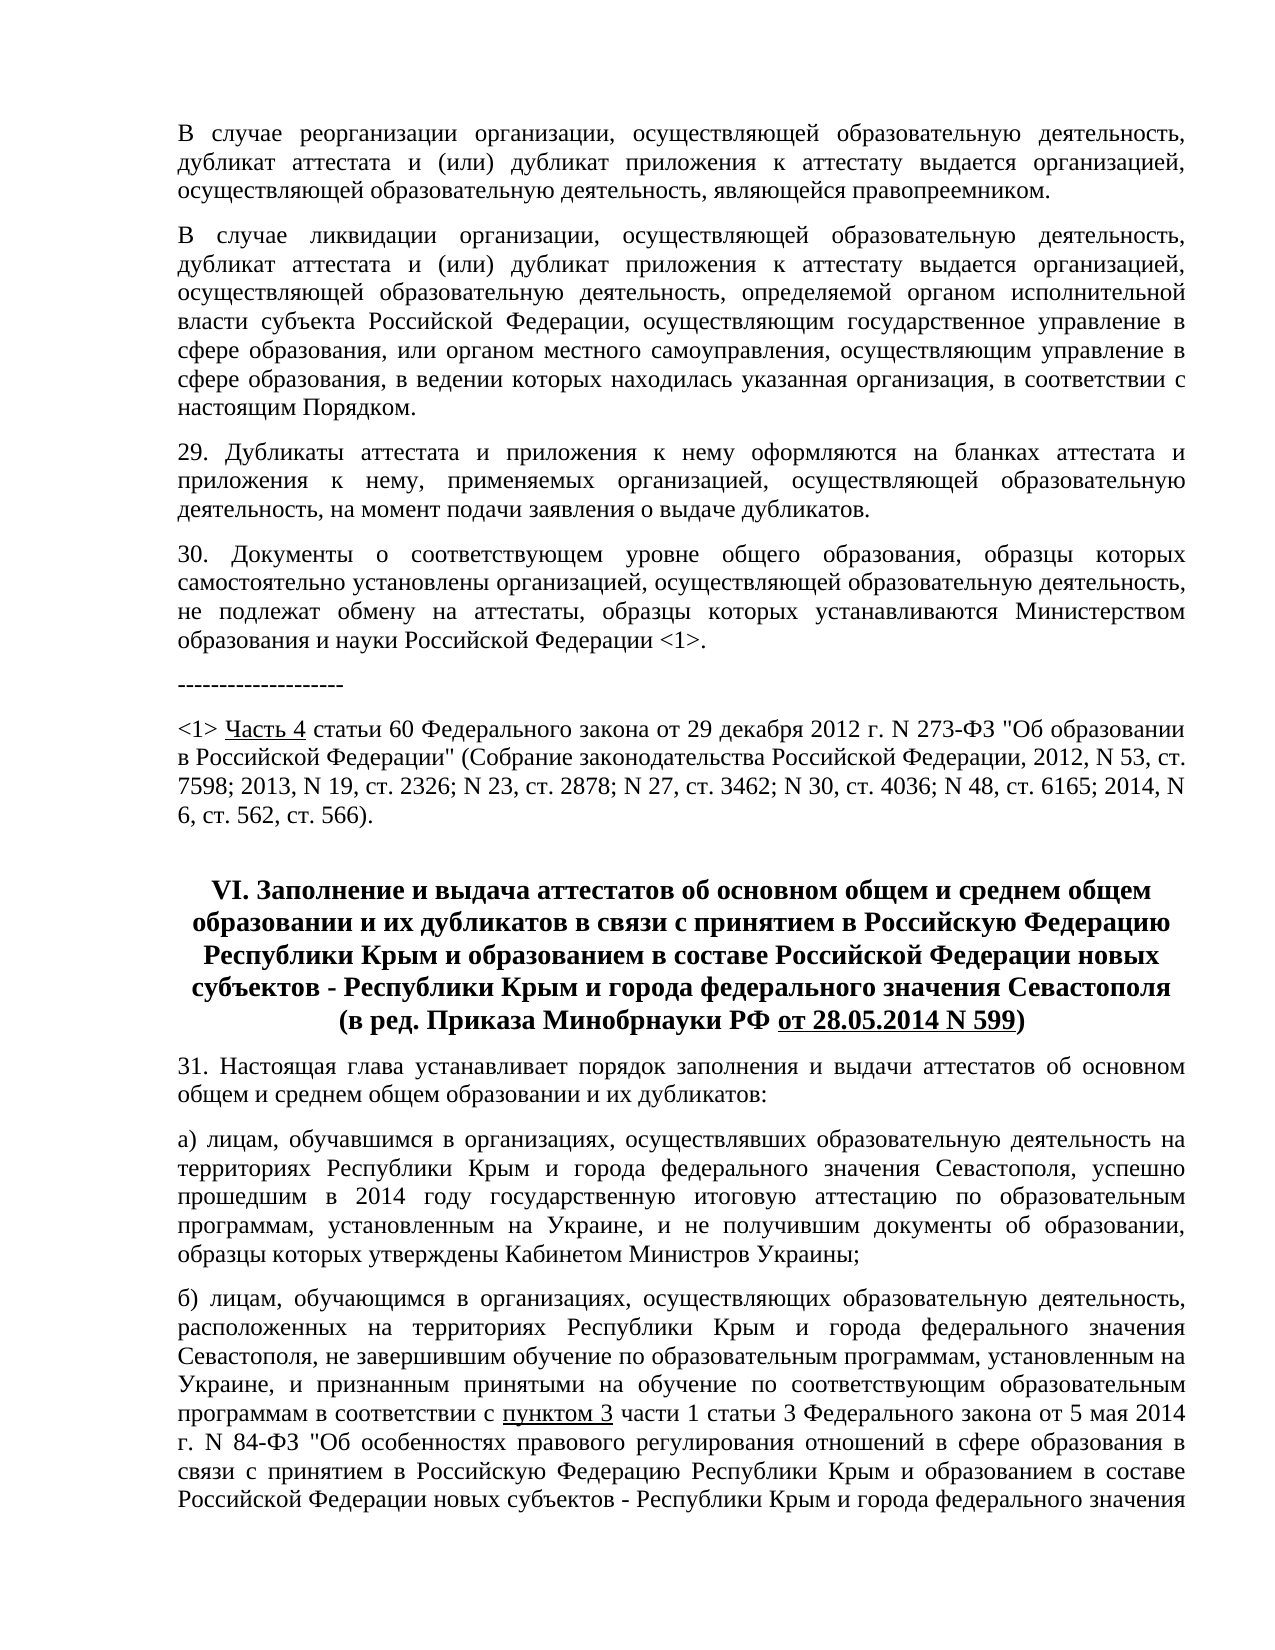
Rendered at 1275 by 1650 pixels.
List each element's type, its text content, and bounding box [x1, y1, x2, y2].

text В случае реорганизации организации, осуществляющей образовательную деятельность, дубликат аттестата и (или) дубликат приложения к аттестату выдается организацией, осуществляющей образовательную деятельность, являющейся правопреемником. [177, 118, 1186, 204]
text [177, 1283, 1186, 1513]
text В случае ликвидации организации, осуществляющей образовательную деятельность, дубликат аттестата и (или) дубликат приложения к аттестату выдается организацией, осуществляющей образовательную деятельность, определяемой органом исполнительной власти субъекта Российской Федерации, осуществляющим государственное управление в сфере образования, или органом местного самоуправления, осуществляющим управление в сфере образования, в ведении которых находилась указанная организация, в соответствии с настоящим Порядком. [177, 220, 1186, 421]
text а) лицам, обучавшимся в организациях, осуществлявших образовательную деятельность на территориях Республики Крым и города федерального значения Севастополя, успешно прошедшим в 2014 году государственную итоговую аттестацию по образовательным программам, установленным на Украине, и не получившим документы об образовании, образцы которых утверждены Кабинетом Министров Украины; [177, 1124, 1186, 1268]
text VI. Заполнение и выдача аттестатов об основном общем и среднем общем образовании и их дубликатов в связи с принятием в Российскую Федерацию Республики Крым и образованием в составе Российской Федерации новых субъектов - Республики Крым и города федерального значения Севастополя (в ред. Приказа Минобрнауки РФ от 28.05.2014 N 599) [177, 873, 1186, 1035]
text 31. Настоящая глава устанавливает порядок заполнения и выдачи аттестатов об основном общем и среднем общем образовании и их дубликатов: [177, 1051, 1186, 1108]
text <1> Часть 4 статьи 60 Федерального закона от 29 декабря 2012 г. N 273-ФЗ "Об образовании в Российской Федерации" (Собрание законодательства Российской Федерации, 2012, N 53, ст. 7598; 2013, N 19, ст. 2326; N 23, ст. 2878; N 27, ст. 3462; N 30, ст. 4036; N 48, ст. 6165; 2014, N 6, ст. 562, ст. 566). [177, 714, 1186, 829]
text 30. Документы о соответствующем уровне общего образования, образцы которых самостоятельно установлены организацией, осуществляющей образовательную деятельность, не подлежат обмену на аттестаты, образцы которых устанавливаются Министерством образования и науки Российской Федерации <1>. [177, 539, 1186, 654]
text 29. Дубликаты аттестата и приложения к нему оформляются на бланках аттестата и приложения к нему, применяемых организацией, осуществляющей образовательную деятельность, на момент подачи заявления о выдаче дубликатов. [177, 437, 1186, 523]
text -------------------- [177, 669, 1186, 698]
